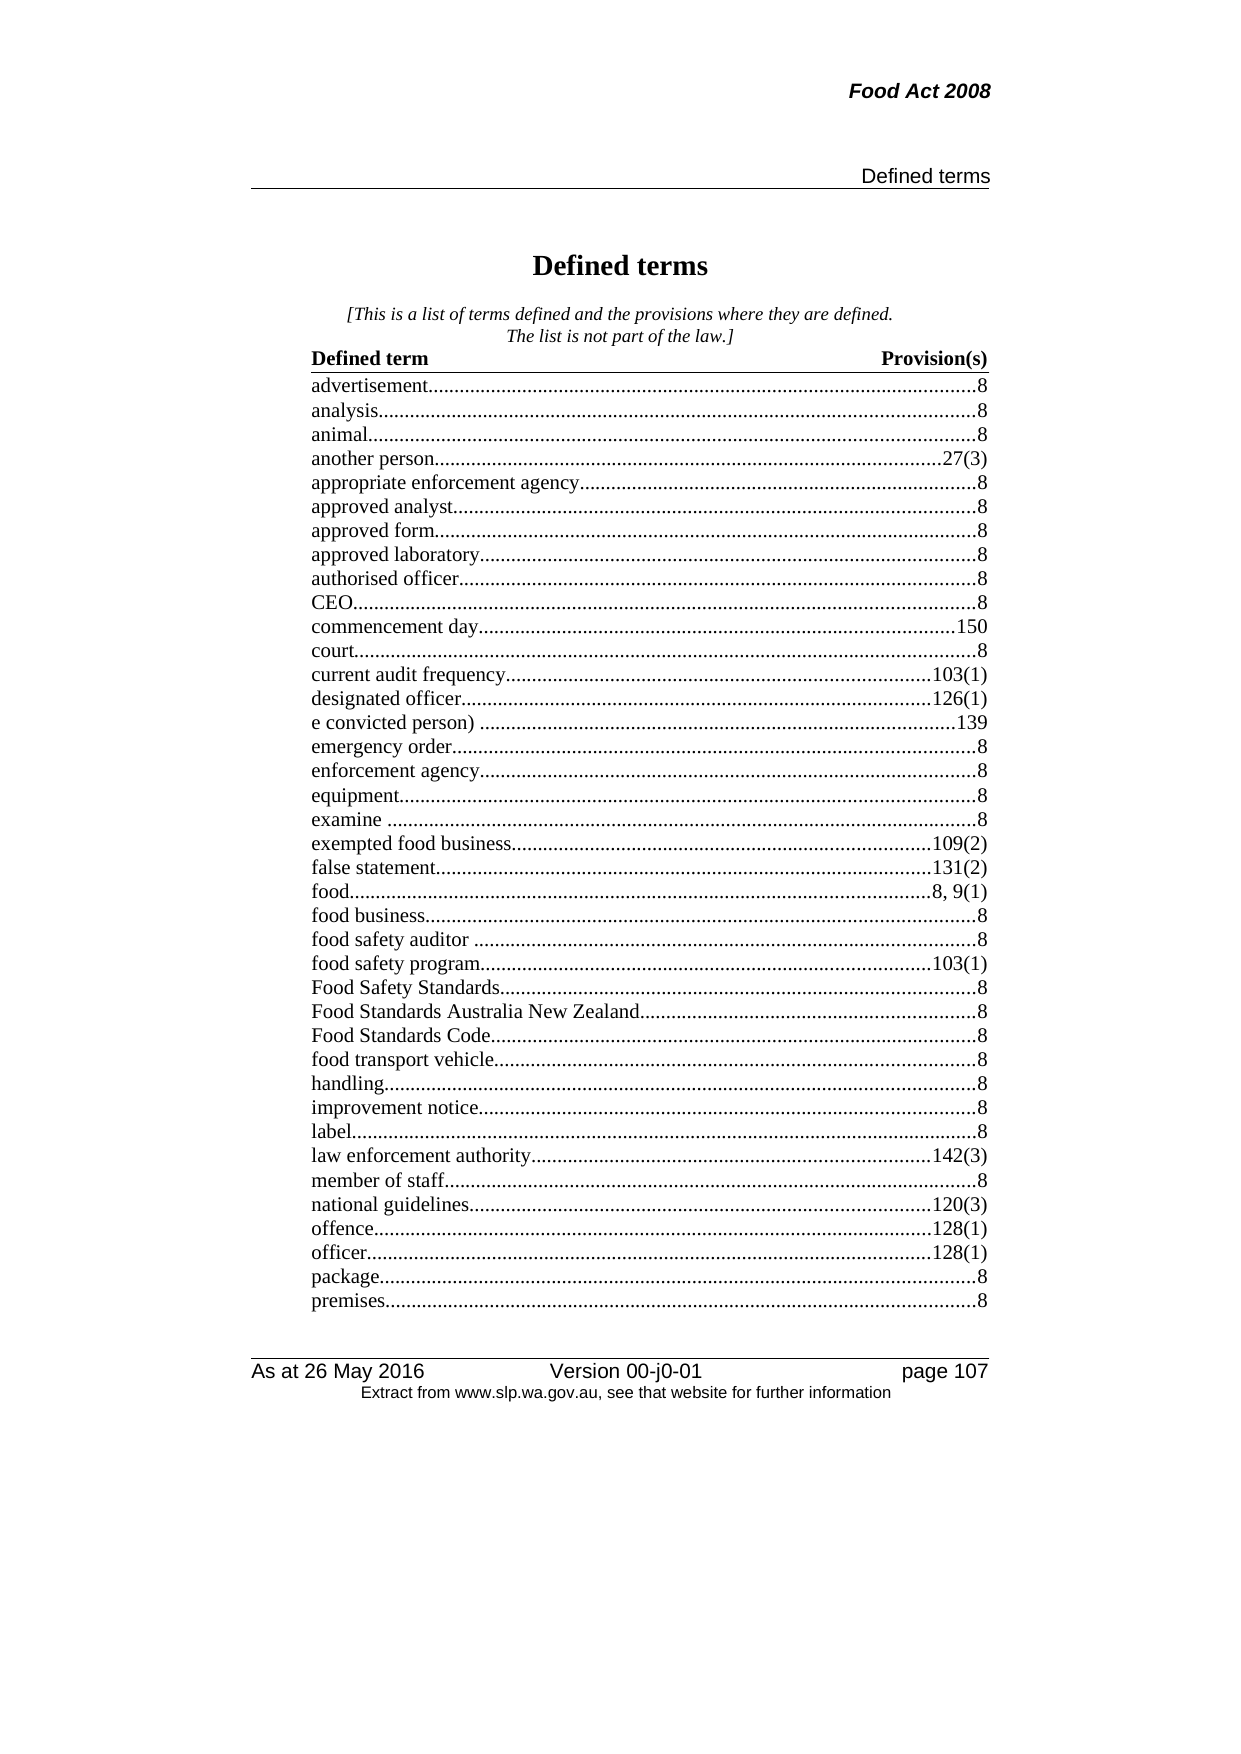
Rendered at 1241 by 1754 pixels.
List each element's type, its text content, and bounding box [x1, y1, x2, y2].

text commencement day 150 [311, 614, 929, 638]
text Food Standards Australia New Zealand 8 [311, 999, 929, 1023]
text package 8 [311, 1264, 929, 1288]
text food safety program 103(1) [311, 951, 929, 975]
text authorised officer 8 [311, 566, 929, 590]
text food transport vehicle 8 [311, 1047, 929, 1071]
text current audit frequency 103(1) [311, 662, 929, 686]
text appropriate enforcement agency 8 [311, 470, 929, 494]
text premises 8 [311, 1288, 929, 1312]
text equipment 8 [311, 782, 929, 807]
text Food Standards Code 8 [311, 1023, 929, 1047]
text enforcement agency 8 [311, 758, 929, 782]
text food safety auditor 8 [311, 927, 929, 951]
text e convicted person) 139 [311, 710, 929, 734]
text examine 8 [311, 807, 929, 831]
text approved form 8 [311, 518, 929, 542]
text court 8 [311, 638, 929, 662]
text law enforcement authority 142(3) [311, 1143, 929, 1167]
text another person 27(3) [311, 446, 929, 470]
text advertisement 8 [311, 373, 929, 397]
text [This is a list of terms defined and the provisions where they are defined. The list is not part of the law.] [339, 303, 901, 346]
text false statement 131(2) [311, 855, 929, 879]
text offence 128(1) [311, 1216, 929, 1240]
text national guidelines 120(3) [311, 1192, 929, 1216]
text handling 8 [311, 1071, 929, 1095]
text emergency order 8 [311, 734, 929, 758]
text approved analyst 8 [311, 494, 929, 518]
text exempted food business 109(2) [311, 831, 929, 855]
text designated officer 126(1) [311, 686, 929, 710]
text analysis 8 [311, 397, 929, 422]
text label 8 [311, 1119, 929, 1143]
text food 8, 9(1) [311, 879, 929, 903]
text member of staff 8 [311, 1167, 929, 1192]
text food business 8 [311, 903, 929, 927]
text approved laboratory 8 [311, 542, 929, 566]
text Food Safety Standards 8 [311, 975, 929, 999]
text animal 8 [311, 422, 929, 446]
text improvement notice 8 [311, 1095, 929, 1119]
text CEO 8 [311, 590, 929, 614]
subtitle Defined terms [251, 248, 989, 282]
text Defined term Provision(s) [311, 346, 989, 372]
text officer 128(1) [311, 1240, 929, 1264]
